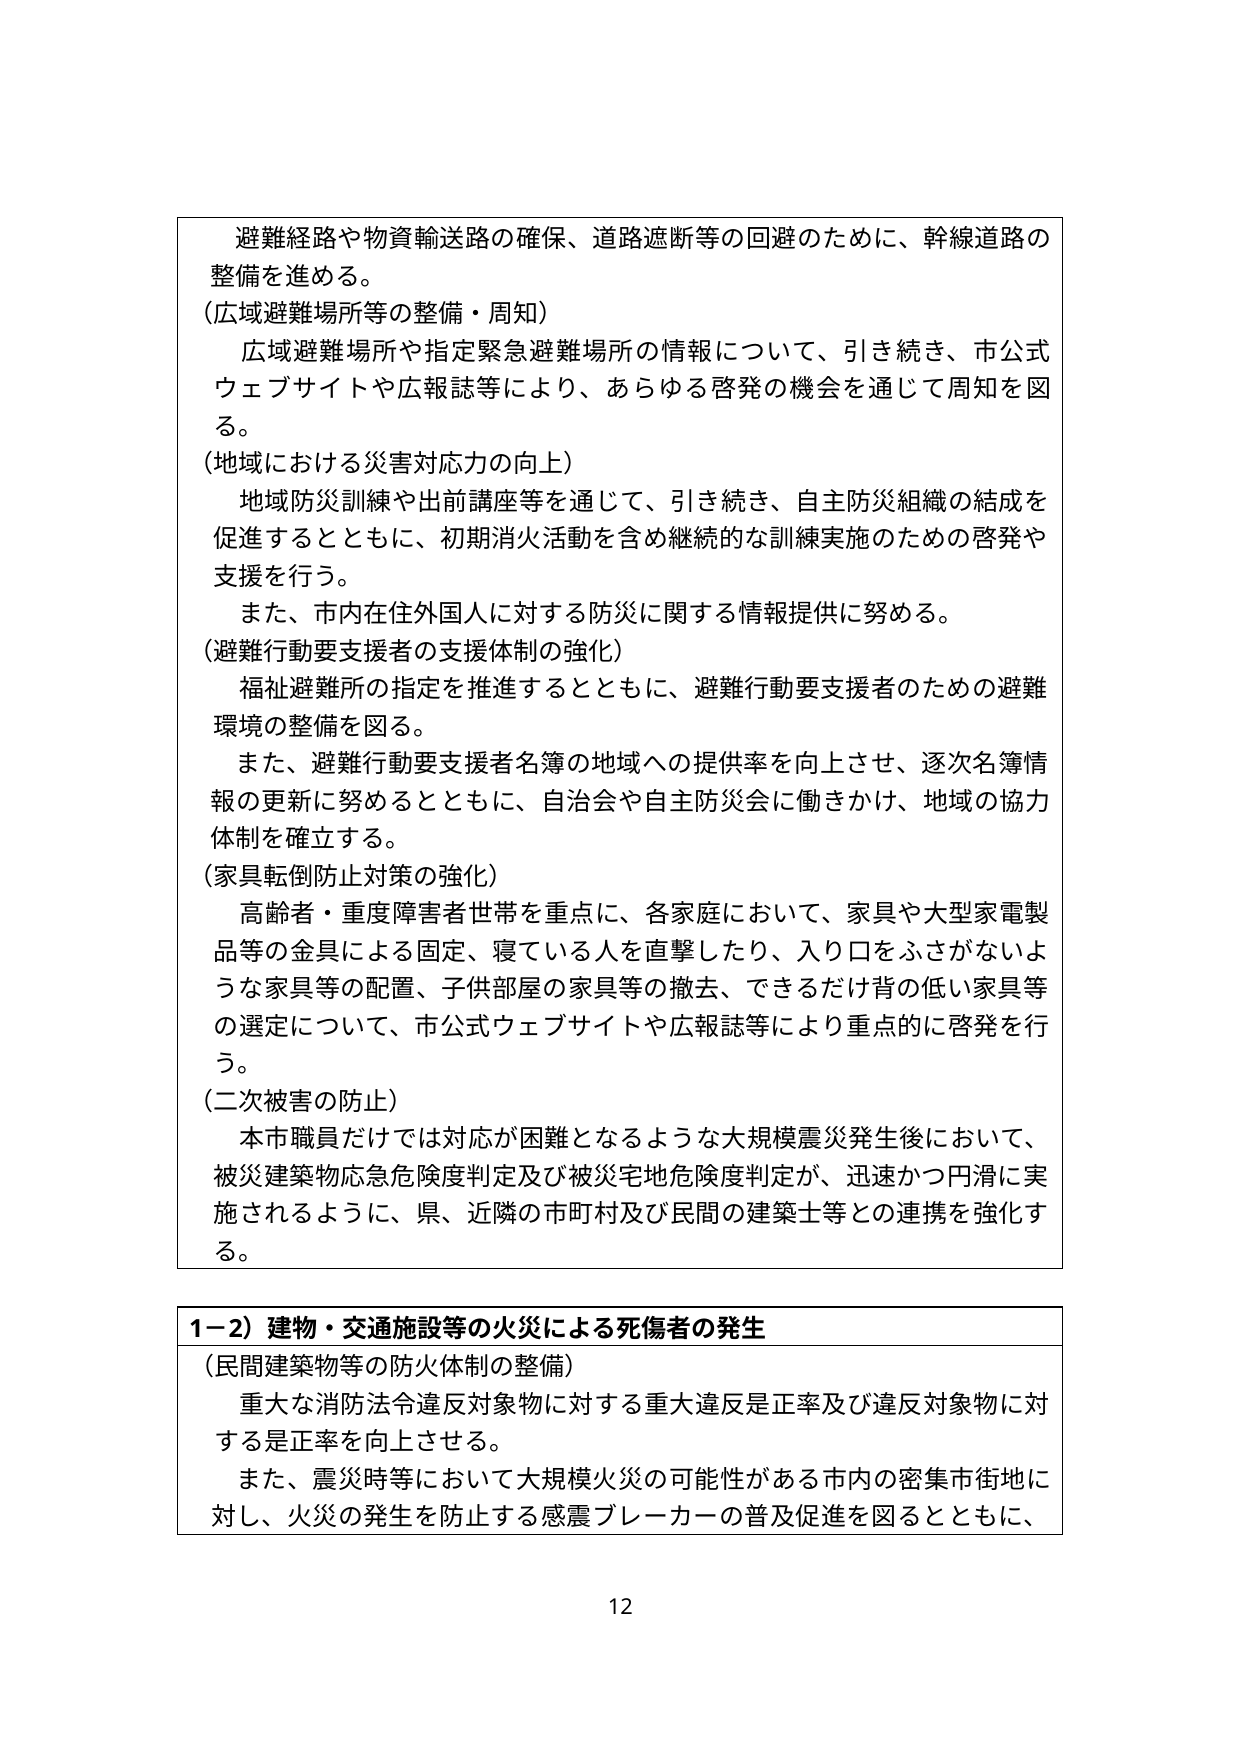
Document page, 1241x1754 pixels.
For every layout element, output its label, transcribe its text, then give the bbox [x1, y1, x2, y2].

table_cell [178, 218, 1062, 1268]
table_header 1－2）建物・交通施設等の火災による死傷者の発生 [178, 1308, 1062, 1345]
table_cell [178, 1346, 1062, 1533]
